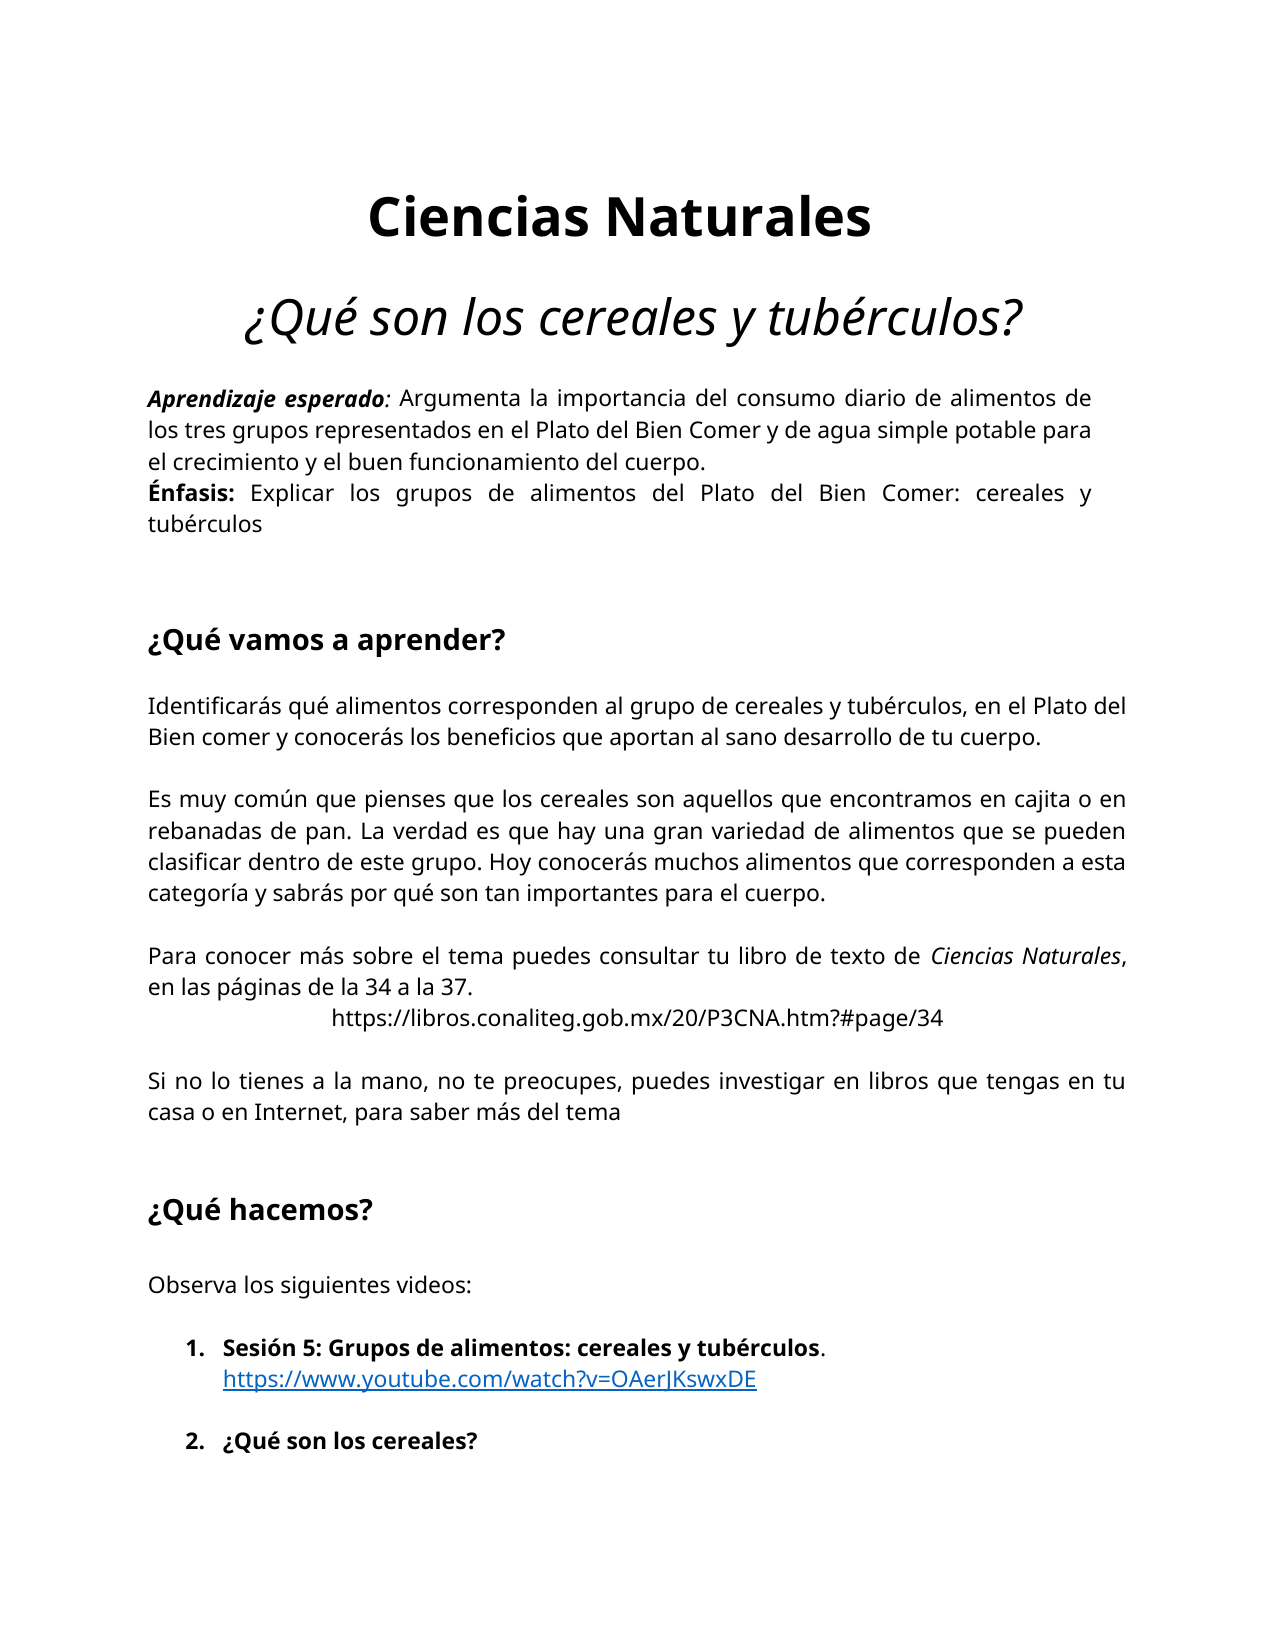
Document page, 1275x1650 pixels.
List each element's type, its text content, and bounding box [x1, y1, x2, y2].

text ¿Qué vamos a aprender? [148, 619, 1127, 658]
text Ciencias Naturales [148, 177, 1093, 252]
text Es muy común que pienses que los cereales son aquellos que encontramos en cajita o en rebanadas de pan. La verdad es que hay una gran variedad de alimentos que se pueden clasificar dentro de este grupo. Hoy conocerás muchos alimentos que corresponden a esta categoría y sabrás por qué son tan importantes para el cuerpo. [148, 783, 1127, 908]
text https://libros.conaliteg.gob.mx/20/P3CNA.htm?#page/34 [148, 1002, 1127, 1033]
text Observa los siguientes videos: [148, 1269, 1127, 1300]
text Para conocer más sobre el tema puedes consultar tu libro de texto de Ciencias Naturales, en las páginas de la 34 a la 37. [148, 940, 1127, 1002]
text Aprendizaje esperado: Argumenta la importancia del consumo diario de alimentos de los tres grupos representados en el Plato del Bien Comer y de agua simple potable para el crecimiento y el buen funcionamiento del cuerpo. [148, 382, 1092, 477]
list Sesión 5: Grupos de alimentos: cereales y tubérculos. [185, 1332, 1127, 1363]
list ¿Qué son los cereales? [185, 1425, 1127, 1457]
text ¿Qué hacemos? [148, 1190, 1127, 1229]
text Énfasis: Explicar los grupos de alimentos del Plato del Bien Comer: cereales y tubérculos [148, 477, 1092, 539]
list https://www.youtube.com/watch?v=OAerJKswxDE [223, 1363, 1127, 1394]
text Si no lo tienes a la mano, no te preocupes, puedes investigar en libros que tengas en tu casa o en Internet, para saber más del tema [148, 1065, 1127, 1127]
text Identificarás qué alimentos corresponden al grupo de cereales y tubérculos, en el Plato del Bien comer y conocerás los beneficios que aportan al sano desarrollo de tu cuerpo. [148, 690, 1127, 752]
text ¿Qué son los cereales y tubérculos? [148, 281, 1127, 350]
